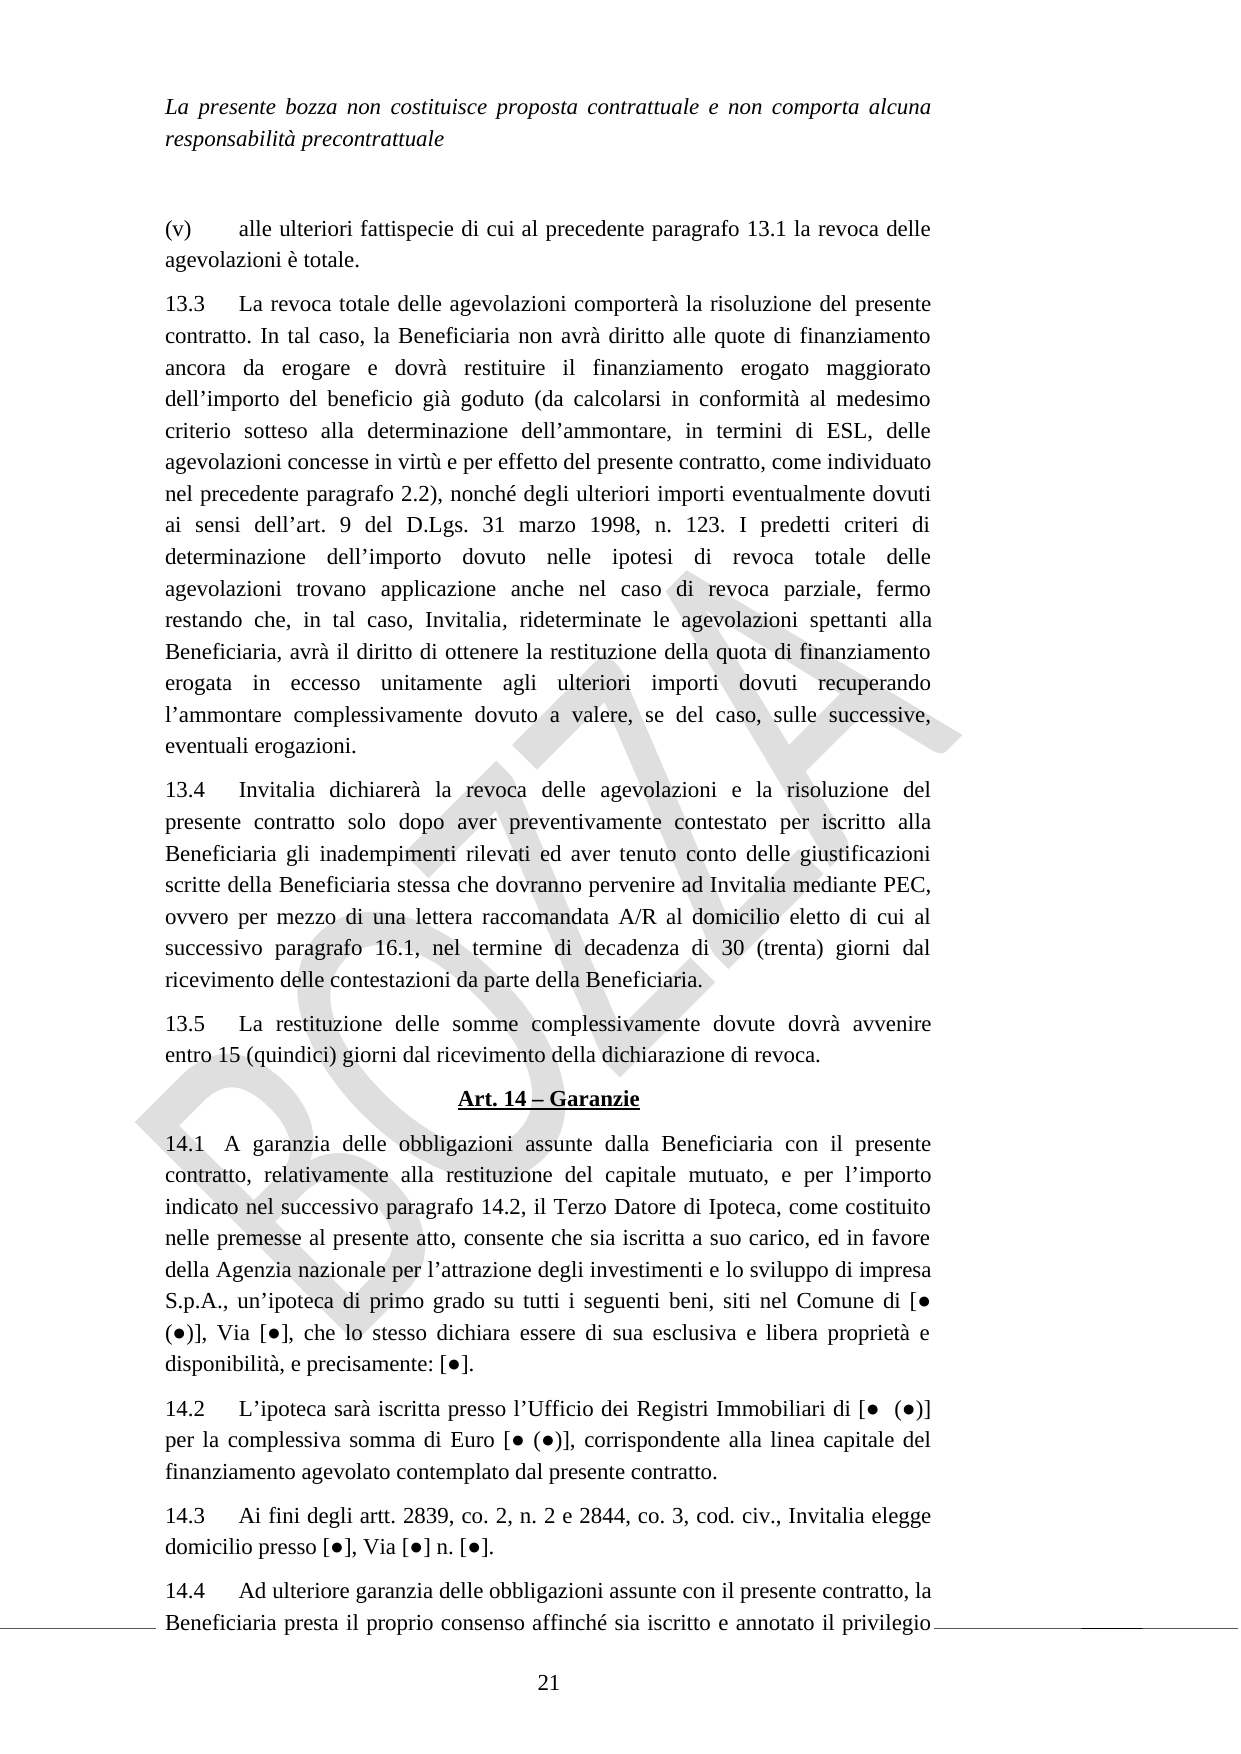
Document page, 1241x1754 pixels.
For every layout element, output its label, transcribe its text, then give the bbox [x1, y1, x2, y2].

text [165, 1577, 932, 1635]
text 14.2 L’ipoteca sarà iscritta presso l’Ufficio dei Registri Immobiliari di [● (●)] per la complessiva somma di Euro [● (●)], corrispondente alla linea capitale del finanziamento agevolato contemplato dal presente contratto. [165, 1394, 932, 1484]
subtitle Art. 14 – Garanzie [165, 1086, 932, 1112]
text 14.3 Ai fini degli artt. 2839, co. 2, n. 2 e 2844, co. 3, cod. civ., Invitalia elegge domicilio presso [●], Via [●] n. [●]. [165, 1502, 932, 1560]
text 13.3 La revoca totale delle agevolazioni comporterà la risoluzione del presente contratto. In tal caso, la Beneficiaria non avrà diritto alle quote di finanziamento ancora da erogare e dovrà restituire il finanziamento erogato maggiorato dell’importo del beneficio già goduto (da calcolarsi in conformità al medesimo criterio sotteso alla determinazione dell’ammontare, in termini di ESL, delle agevolazioni concesse in virtù e per effetto del presente contratto, come individuato nel precedente paragrafo 2.2), nonché degli ulteriori importi eventualmente dovuti ai sensi dell’art. 9 del D.Lgs. 31 marzo 1998, n. 123. I predetti criteri di determinazione dell’importo dovuto nelle ipotesi di revoca totale delle agevolazioni trovano applicazione anche nel caso di revoca parziale, fermo restando che, in tal caso, Invitalia, rideterminate le agevolazioni spettanti alla Beneficiaria, avrà il diritto di ottenere la restituzione della quota di finanziamento erogata in eccesso unitamente agli ulteriori importi dovuti recuperando l’ammontare complessivamente dovuto a valere, se del caso, sulle successive, eventuali erogazioni. [165, 291, 932, 759]
subtitle 14.1 A garanzia delle obbligazioni assunte dalla Beneficiaria con il presente contratto, relativamente alla restituzione del capitale mutuato, e per l’importo indicato nel successivo paragrafo 14.2, il Terzo Datore di Ipoteca, come costituito nelle premesse al presente atto, consente che sia iscritta a suo carico, ed in favore della Agenzia nazionale per l’attrazione degli investimenti e lo sviluppo di impresa S.p.A., un’ipoteca di primo grado su tutti i seguenti beni, siti nel Comune di [● (●)], Via [●], che lo stesso dichiara essere di sua esclusiva e libera proprietà e disponibilità, e precisamente: [●]. [165, 1129, 932, 1377]
text 13.4 Invitalia dichiarerà la revoca delle agevolazioni e la risoluzione del presente contratto solo dopo aver preventivamente contestato per iscritto alla Beneficiaria gli inadempimenti rilevati ed aver tenuto conto delle giustificazioni scritte della Beneficiaria stessa che dovranno pervenire ad Invitalia mediante PEC, ovvero per mezzo di una lettera raccomandata A/R al domicilio eletto di cui al successivo paragrafo 16.1, nel termine di decadenza di 30 (trenta) giorni dal ricevimento delle contestazioni da parte della Beneficiaria. [165, 776, 932, 992]
list alle ulteriori fattispecie di cui al precedente paragrafo 13.1 la revoca delle agevolazioni è totale. [165, 215, 932, 273]
text 13.5 La restituzione delle somme complessivamente dovute dovrà avvenire entro 15 (quindici) giorni dal ricevimento della dichiarazione di revoca. [165, 1010, 932, 1068]
